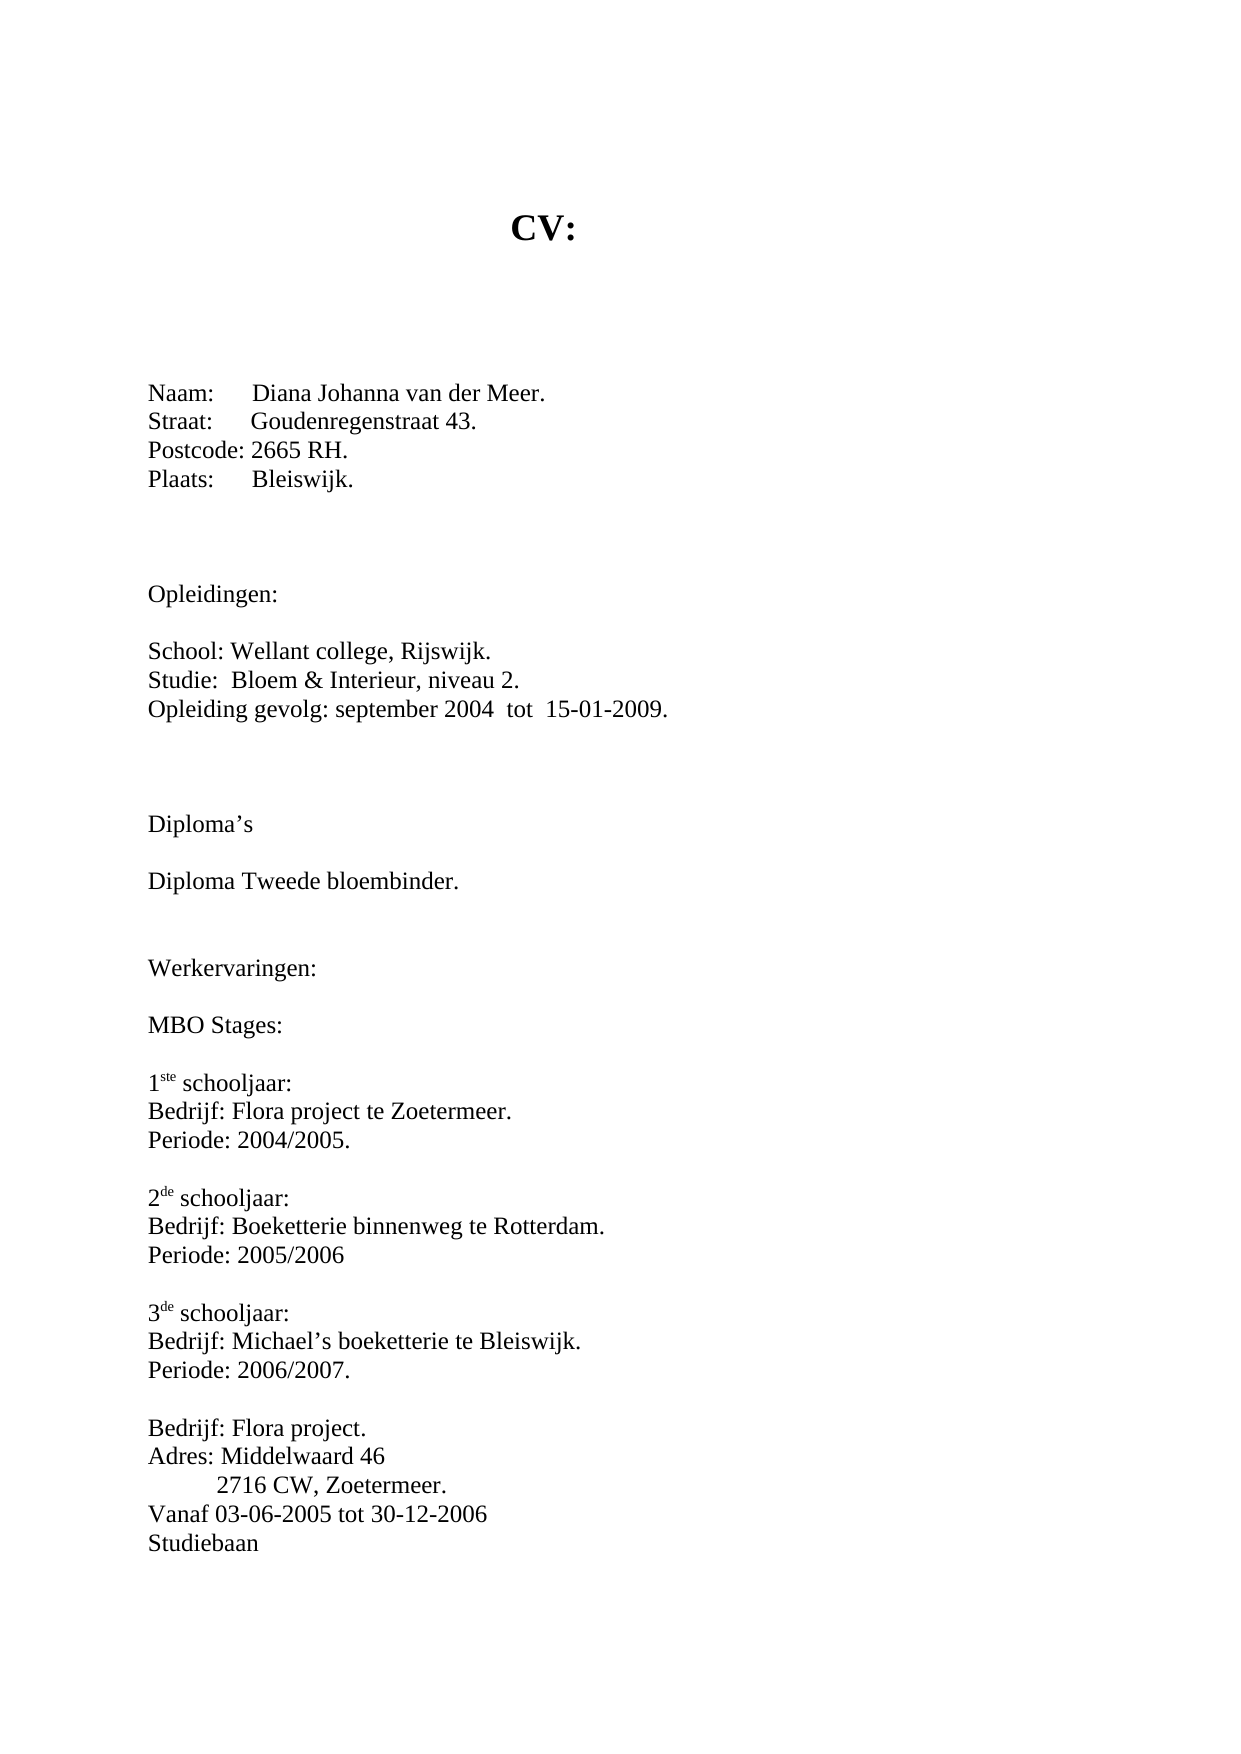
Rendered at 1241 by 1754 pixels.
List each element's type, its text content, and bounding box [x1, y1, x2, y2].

text Bedrijf: Boeketterie binnenweg te Rotterdam. [148, 1211, 1093, 1240]
text MBO Stages: [148, 1010, 1093, 1039]
text 2716 CW, Zoetermeer. [148, 1470, 1093, 1499]
text Adres: Middelwaard 46 [148, 1441, 1093, 1470]
text Vanaf 03-06-2005 tot 30-12-2006 [148, 1499, 1093, 1528]
text Postcode: 2665 RH. [148, 435, 1093, 464]
text Naam: Diana Johanna van der Meer. [148, 378, 1093, 406]
text Opleidingen: [148, 579, 1093, 608]
text Werkervaringen: [148, 953, 1093, 981]
text Periode: 2005/2006 [148, 1240, 1093, 1269]
text Opleiding gevolg: september 2004 tot 15-01-2009. [148, 694, 1093, 723]
text Periode: 2006/2007. [148, 1355, 1093, 1384]
text Bedrijf: Flora project. [148, 1413, 1093, 1441]
text Plaats: Bleiswijk. [148, 464, 1093, 493]
text Diploma’s [148, 809, 1093, 838]
text Straat: Goudenregenstraat 43. [148, 406, 1093, 435]
text 1ste schooljaar: [148, 1068, 1093, 1096]
text Studie: Bloem & Interieur, niveau 2. [148, 665, 1093, 694]
text Periode: 2004/2005. [148, 1125, 1093, 1154]
text CV: [148, 205, 1093, 248]
text Bedrijf: Michael’s boeketterie te Bleiswijk. [148, 1326, 1093, 1355]
text School: Wellant college, Rijswijk. [148, 636, 1093, 665]
text Bedrijf: Flora project te Zoetermeer. [148, 1096, 1093, 1125]
text Diploma Tweede bloembinder. [148, 866, 1093, 895]
text Studiebaan [148, 1528, 1093, 1556]
text 3de schooljaar: [148, 1298, 1093, 1326]
text 2de schooljaar: [148, 1183, 1093, 1211]
